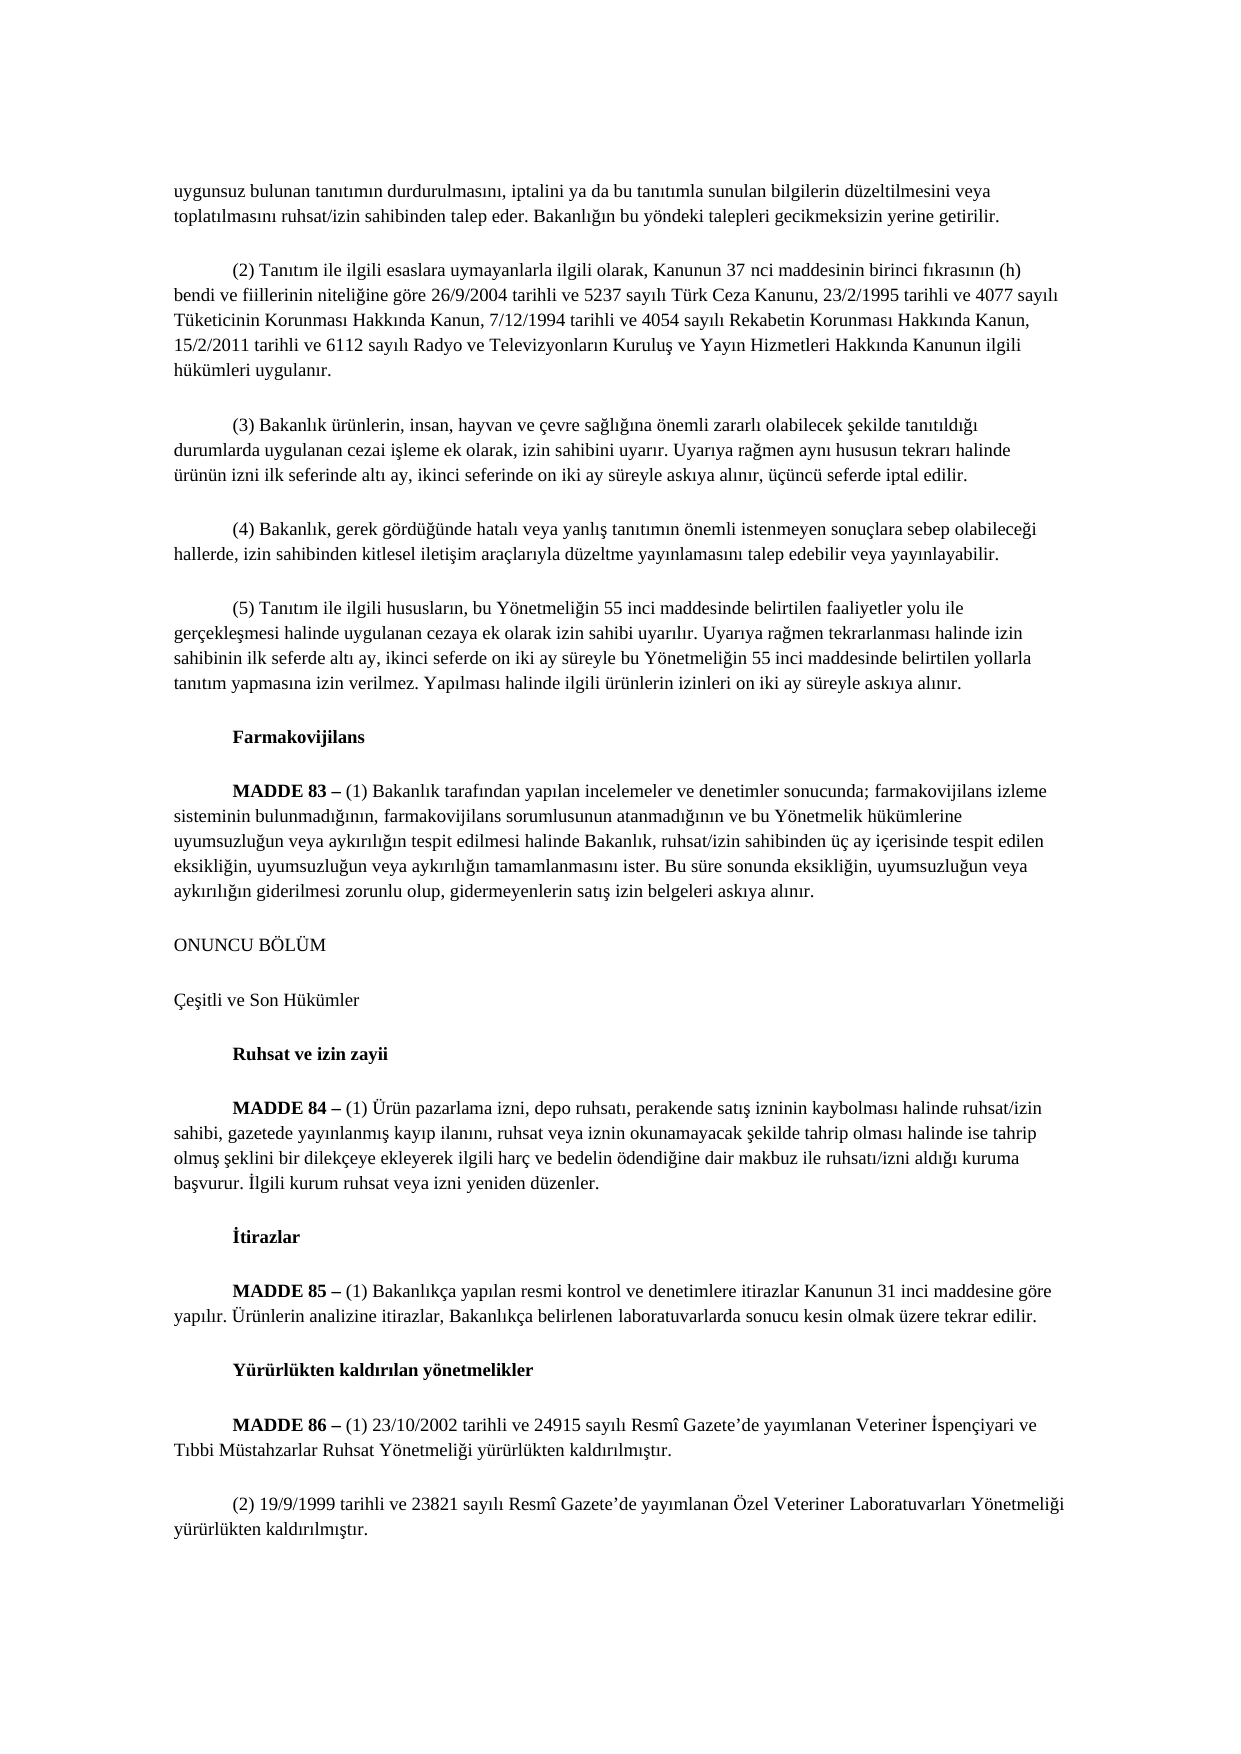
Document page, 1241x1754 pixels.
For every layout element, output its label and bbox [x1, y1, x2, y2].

table_header [146, 148, 1094, 1568]
